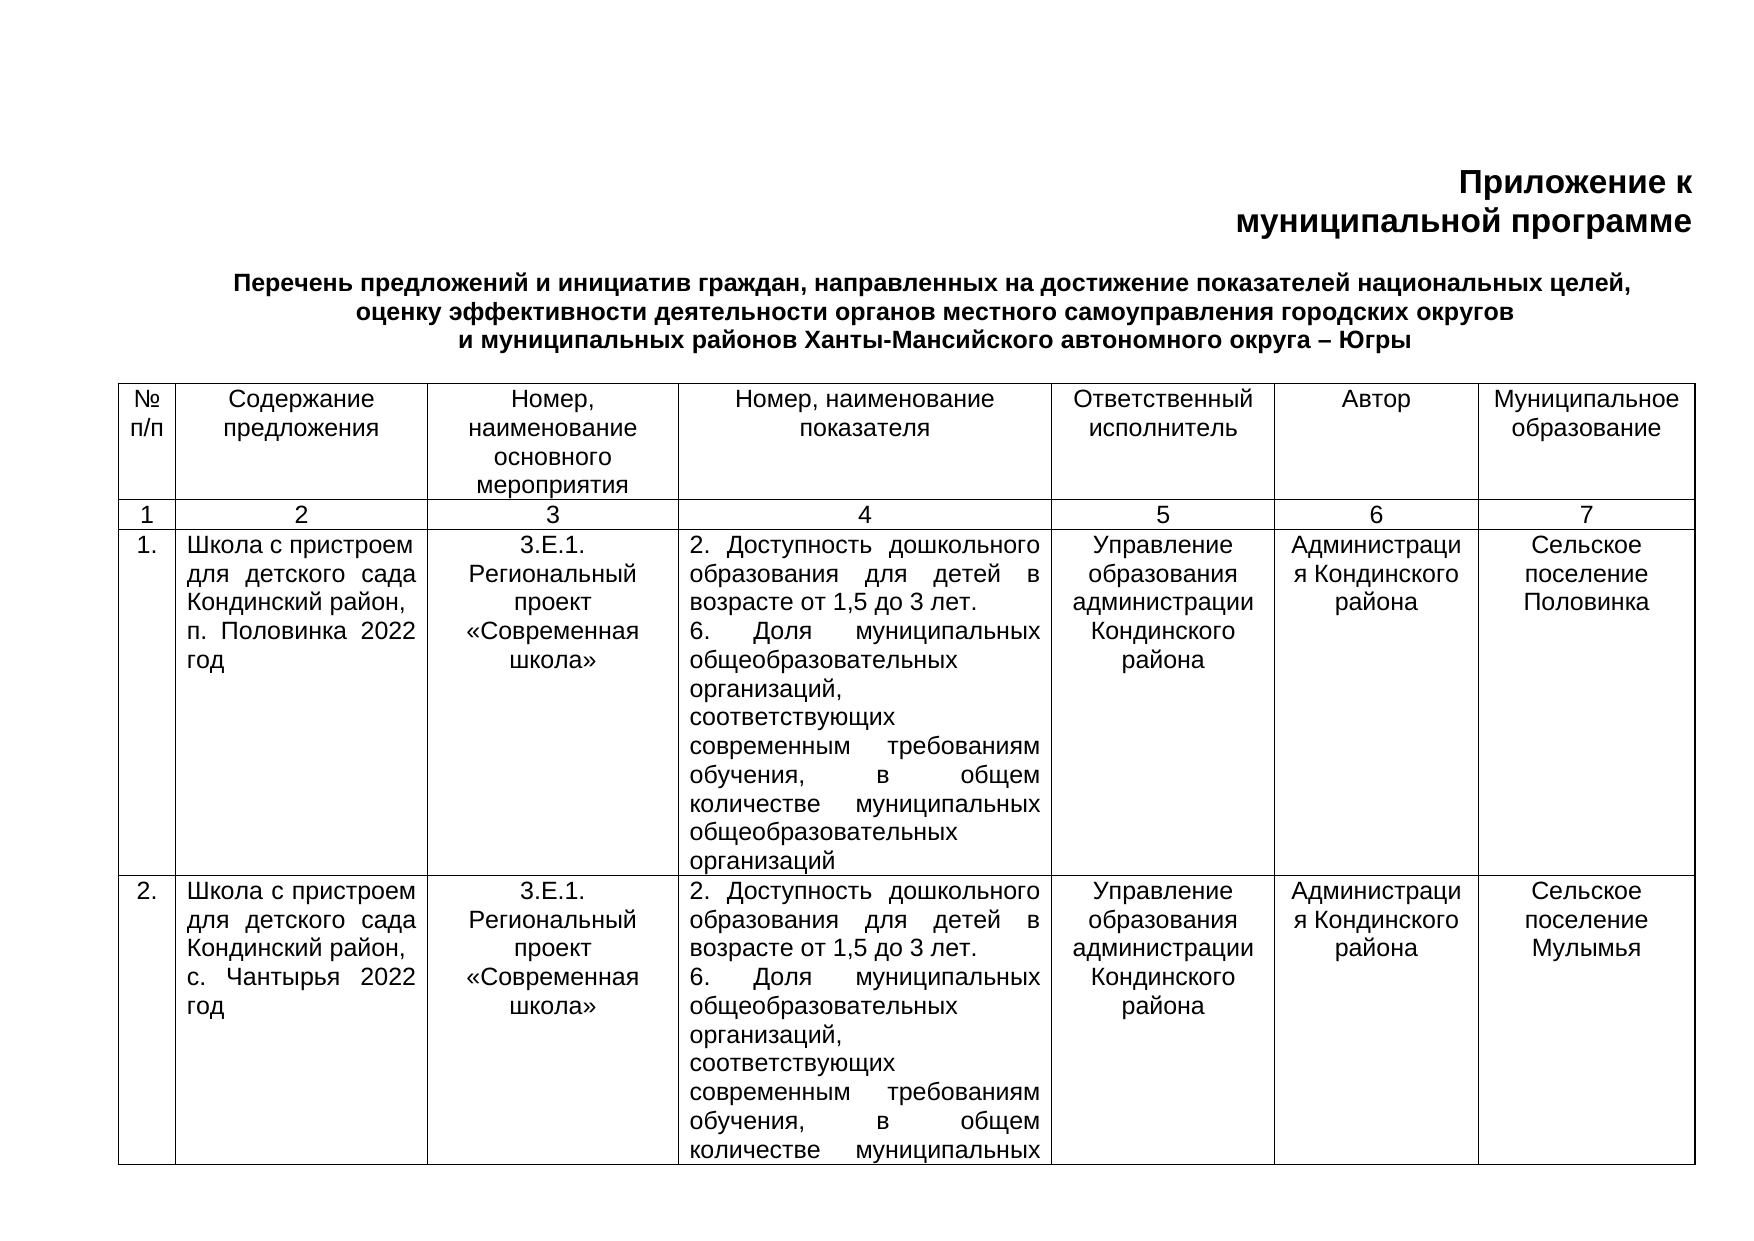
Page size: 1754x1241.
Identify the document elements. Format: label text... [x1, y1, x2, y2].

table_header № п/п [119, 384, 175, 499]
table_header Содержание предложения [176, 384, 427, 499]
text Перечень предложений и инициатив граждан, направленных на достижение показателей национальных целей, [118, 268, 1692, 297]
text и муниципальных районов Ханты-Мансийского автономного округа – Югры [118, 326, 1692, 354]
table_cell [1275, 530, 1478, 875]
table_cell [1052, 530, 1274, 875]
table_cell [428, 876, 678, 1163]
table_header Автор [1275, 384, 1478, 499]
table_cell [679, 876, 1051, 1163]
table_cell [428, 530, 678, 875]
text Приложение к муниципальной программе [1181, 162, 1692, 239]
table_header Номер, наименование основного мероприятия [428, 384, 678, 499]
table_cell 5 [1052, 500, 1274, 529]
text оценку эффективности деятельности органов местного самоуправления городских округов [118, 297, 1692, 326]
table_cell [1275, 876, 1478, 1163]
table_header Муниципальное образование [1479, 384, 1694, 499]
table_cell 3 [428, 500, 678, 529]
table_header Ответственный исполнитель [1052, 384, 1274, 499]
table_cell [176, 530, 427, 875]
table_cell 6 [1275, 500, 1478, 529]
table_header Номер, наименование показателя [679, 384, 1051, 499]
table_cell 2 [176, 500, 427, 529]
table_cell 7 [1479, 500, 1694, 529]
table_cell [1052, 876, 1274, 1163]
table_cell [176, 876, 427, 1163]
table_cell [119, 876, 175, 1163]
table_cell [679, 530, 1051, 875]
table_cell 4 [679, 500, 1051, 529]
table_cell 1 [119, 500, 175, 529]
table_cell 1. [119, 530, 175, 875]
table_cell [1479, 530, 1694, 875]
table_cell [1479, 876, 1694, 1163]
